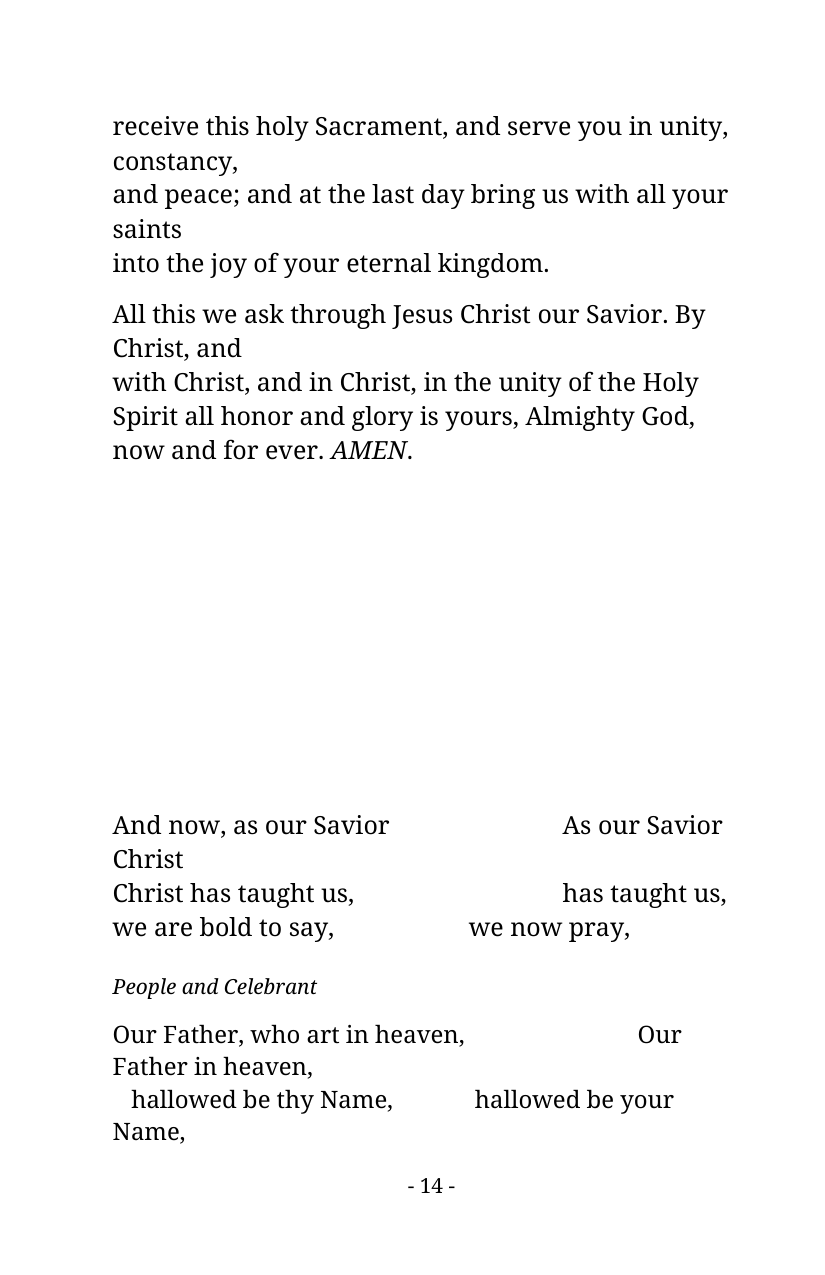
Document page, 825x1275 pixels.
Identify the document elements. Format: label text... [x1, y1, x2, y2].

text hallowed be thy Name, hallowed be your Name, [112, 1083, 750, 1148]
text into the joy of your eternal kingdom. [112, 245, 750, 279]
text Christ has taught us, has taught us, [112, 875, 750, 909]
text and peace; and at the last day bring us with all your saints [112, 177, 750, 245]
text we are bold to say, we now pray, [112, 909, 750, 943]
text And now, as our Savior As our Savior Christ [112, 807, 750, 875]
text People and Celebrant [112, 972, 750, 1000]
text receive this holy Sacrament, and serve you in unity, constancy, [112, 109, 750, 177]
text Our Father, who art in heaven, Our Father in heaven, [112, 1017, 750, 1083]
text with Christ, and in Christ, in the unity of the Holy Spirit all honor and glory is yours, Almighty God, now and for ever. AMEN. [112, 364, 750, 467]
text All this we ask through Jesus Christ our Savior. By Christ, and [112, 296, 750, 364]
